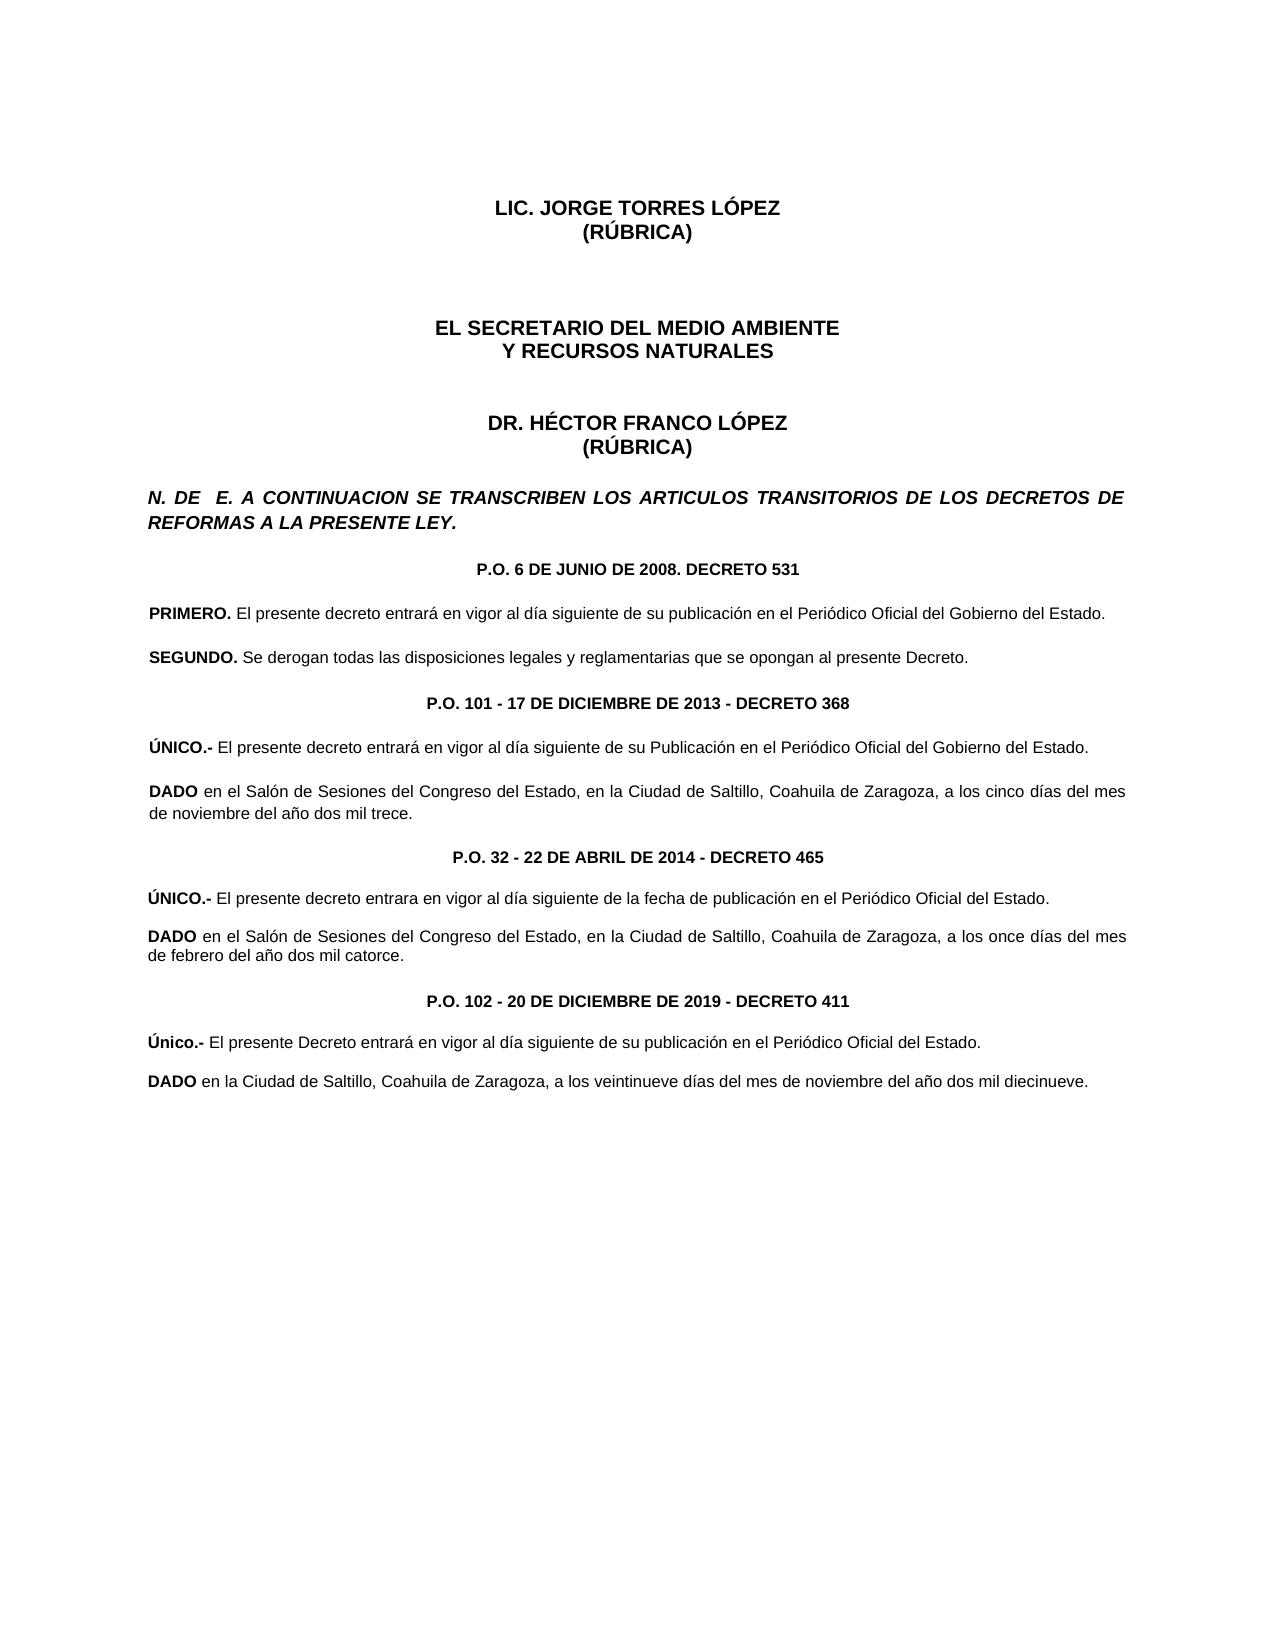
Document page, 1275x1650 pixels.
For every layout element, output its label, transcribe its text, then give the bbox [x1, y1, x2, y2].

text P.O. 102 - 20 DE DICIEMBRE DE 2019 - DECRETO 411 [149, 989, 1127, 1011]
text P.O. 32 - 22 DE ABRIL DE 2014 - DECRETO 465 [149, 845, 1127, 867]
text ÚNICO.- El presente decreto entrara en vigor al día siguiente de la fecha de publicación en el Periódico Oficial del Estado. [148, 889, 1127, 908]
text SEGUNDO. Se derogan todas las disposiciones legales y reglamentarias que se opongan al presente Decreto. [149, 645, 1127, 667]
text DADO en la Ciudad de Saltillo, Coahuila de Zaragoza, a los veintinueve días del mes de noviembre del año dos mil diecinueve. [148, 1072, 1127, 1091]
text P.O. 6 DE JUNIO DE 2008. DECRETO 531 [149, 557, 1127, 579]
text LIC. JORGE TORRES LÓPEZ [148, 196, 1127, 219]
text DR. HÉCTOR FRANCO LÓPEZ [148, 411, 1127, 435]
text Único.- El presente Decreto entrará en vigor al día siguiente de su publicación en el Periódico Oficial del Estado. [148, 1033, 1127, 1052]
text Y RECURSOS NATURALES [148, 339, 1127, 363]
text ÚNICO.- El presente decreto entrará en vigor al día siguiente de su Publicación en el Periódico Oficial del Gobierno del Estado. [149, 735, 1127, 757]
text EL SECRETARIO DEL MEDIO AMBIENTE [148, 315, 1127, 339]
text (RÚBRICA) [148, 435, 1127, 459]
text P.O. 101 - 17 DE DICIEMBRE DE 2013 - DECRETO 368 [149, 691, 1127, 713]
text PRIMERO. El presente decreto entrará en vigor al día siguiente de su publicación en el Periódico Oficial del Gobierno del Estado. [149, 601, 1127, 623]
text DADO en el Salón de Sesiones del Congreso del Estado, en la Ciudad de Saltillo, Coahuila de Zaragoza, a los cinco días del mes de noviembre del año dos mil trece. [149, 779, 1127, 823]
text DADO en el Salón de Sesiones del Congreso del Estado, en la Ciudad de Saltillo, Coahuila de Zaragoza, a los once días del mes de febrero del año dos mil catorce. [148, 927, 1127, 965]
text N. DE E. A CONTINUACION SE TRANSCRIBEN LOS ARTICULOS TRANSITORIOS DE LOS DECRETOS DE REFORMAS A [148, 483, 1127, 533]
text (RÚBRICA) [148, 219, 1127, 243]
